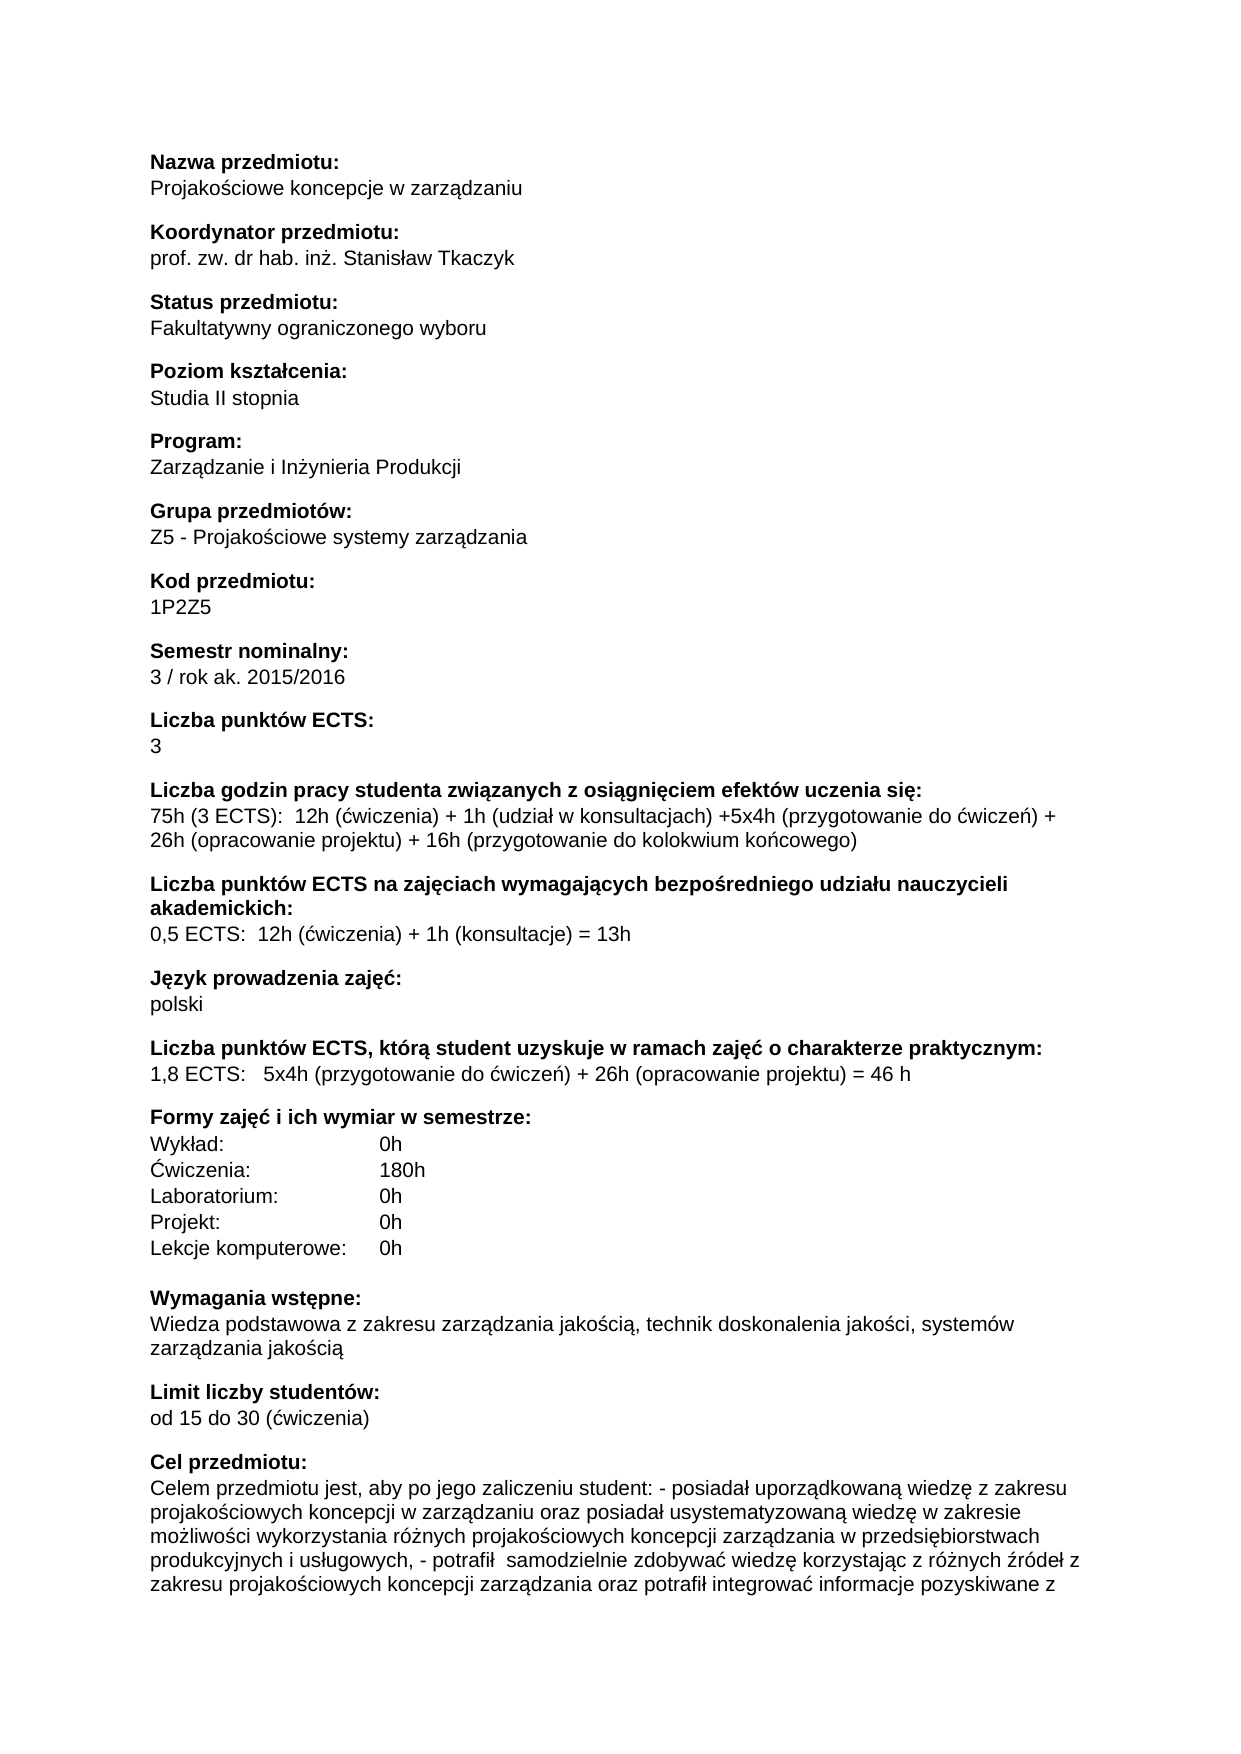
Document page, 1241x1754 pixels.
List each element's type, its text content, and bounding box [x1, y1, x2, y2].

text 3 / rok ak. 2015/2016 [150, 664, 1090, 688]
text Cel przedmiotu: [150, 1449, 1090, 1473]
text od 15 do 30 (ćwiczenia) [150, 1406, 1090, 1430]
table_cell Lekcje komputerowe: [140, 1236, 367, 1260]
text Semestr nominalny: [150, 638, 1090, 662]
text Z5 - Projakościowe systemy zarządzania [150, 525, 1090, 549]
text Język prowadzenia zajęć: [150, 966, 1090, 989]
text Liczba punktów ECTS, którą student uzyskuje w ramach zajęć o charakterze praktycznym: [150, 1035, 1090, 1059]
text Koordynator przedmiotu: [150, 220, 1090, 244]
table_cell 0h [369, 1234, 597, 1260]
text Liczba punktów ECTS na zajęciach wymagających bezpośredniego udziału nauczycieli akademickich: [150, 872, 1090, 920]
table_header Wykład: [140, 1132, 367, 1156]
text 0,5 ECTS: 12h (ćwiczenia) + 1h (konsultacje) = 13h [150, 922, 1090, 946]
text Wymagania wstępne: [150, 1286, 1090, 1310]
text Zarządzanie i Inżynieria Produkcji [150, 455, 1090, 479]
table_header 0h [369, 1132, 597, 1156]
text Projakościowe koncepcje w zarządzaniu [150, 176, 1090, 200]
text Liczba godzin pracy studenta związanych z osiągnięciem efektów uczenia się: [150, 778, 1090, 802]
text polski [150, 992, 1090, 1016]
table_cell 180h [369, 1156, 597, 1182]
text 1P2Z5 [150, 595, 1090, 619]
text Grupa przedmiotów: [150, 499, 1090, 523]
table_cell 0h [369, 1208, 597, 1234]
text Nazwa przedmiotu: [150, 150, 1090, 174]
text Kod przedmiotu: [150, 569, 1090, 593]
text Status przedmiotu: [150, 289, 1090, 313]
text Program: [150, 429, 1090, 453]
text 3 [150, 734, 1090, 758]
text 75h (3 ECTS): 12h (ćwiczenia) + 1h (udział w konsultacjach) +5x4h (przygotowanie do ćwiczeń) + 26h (opracowanie projektu) + 16h (przygotowanie do kolokwium końcowego) [150, 804, 1090, 852]
table_cell Ćwiczenia: [140, 1158, 367, 1182]
table_cell Projekt: [140, 1210, 367, 1234]
table_cell Laboratorium: [140, 1184, 367, 1208]
text 1,8 ECTS: 5x4h (przygotowanie do ćwiczeń) + 26h (opracowanie projektu) = 46 h [150, 1061, 1090, 1085]
text Liczba punktów ECTS: [150, 708, 1090, 732]
text Studia II stopnia [150, 385, 1090, 409]
text Wiedza podstawowa z zakresu zarządzania jakością, technik doskonalenia jakości, systemów zarządzania jakością [150, 1312, 1090, 1360]
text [150, 1476, 1090, 1595]
text Fakultatywny ograniczonego wyboru [150, 316, 1090, 339]
text Limit liczby studentów: [150, 1380, 1090, 1404]
table_cell 0h [369, 1182, 597, 1208]
text Formy zajęć i ich wymiar w semestrze: [150, 1105, 1090, 1129]
text Poziom kształcenia: [150, 359, 1090, 383]
text prof. zw. dr hab. inż. Stanisław Tkaczyk [150, 246, 1090, 270]
